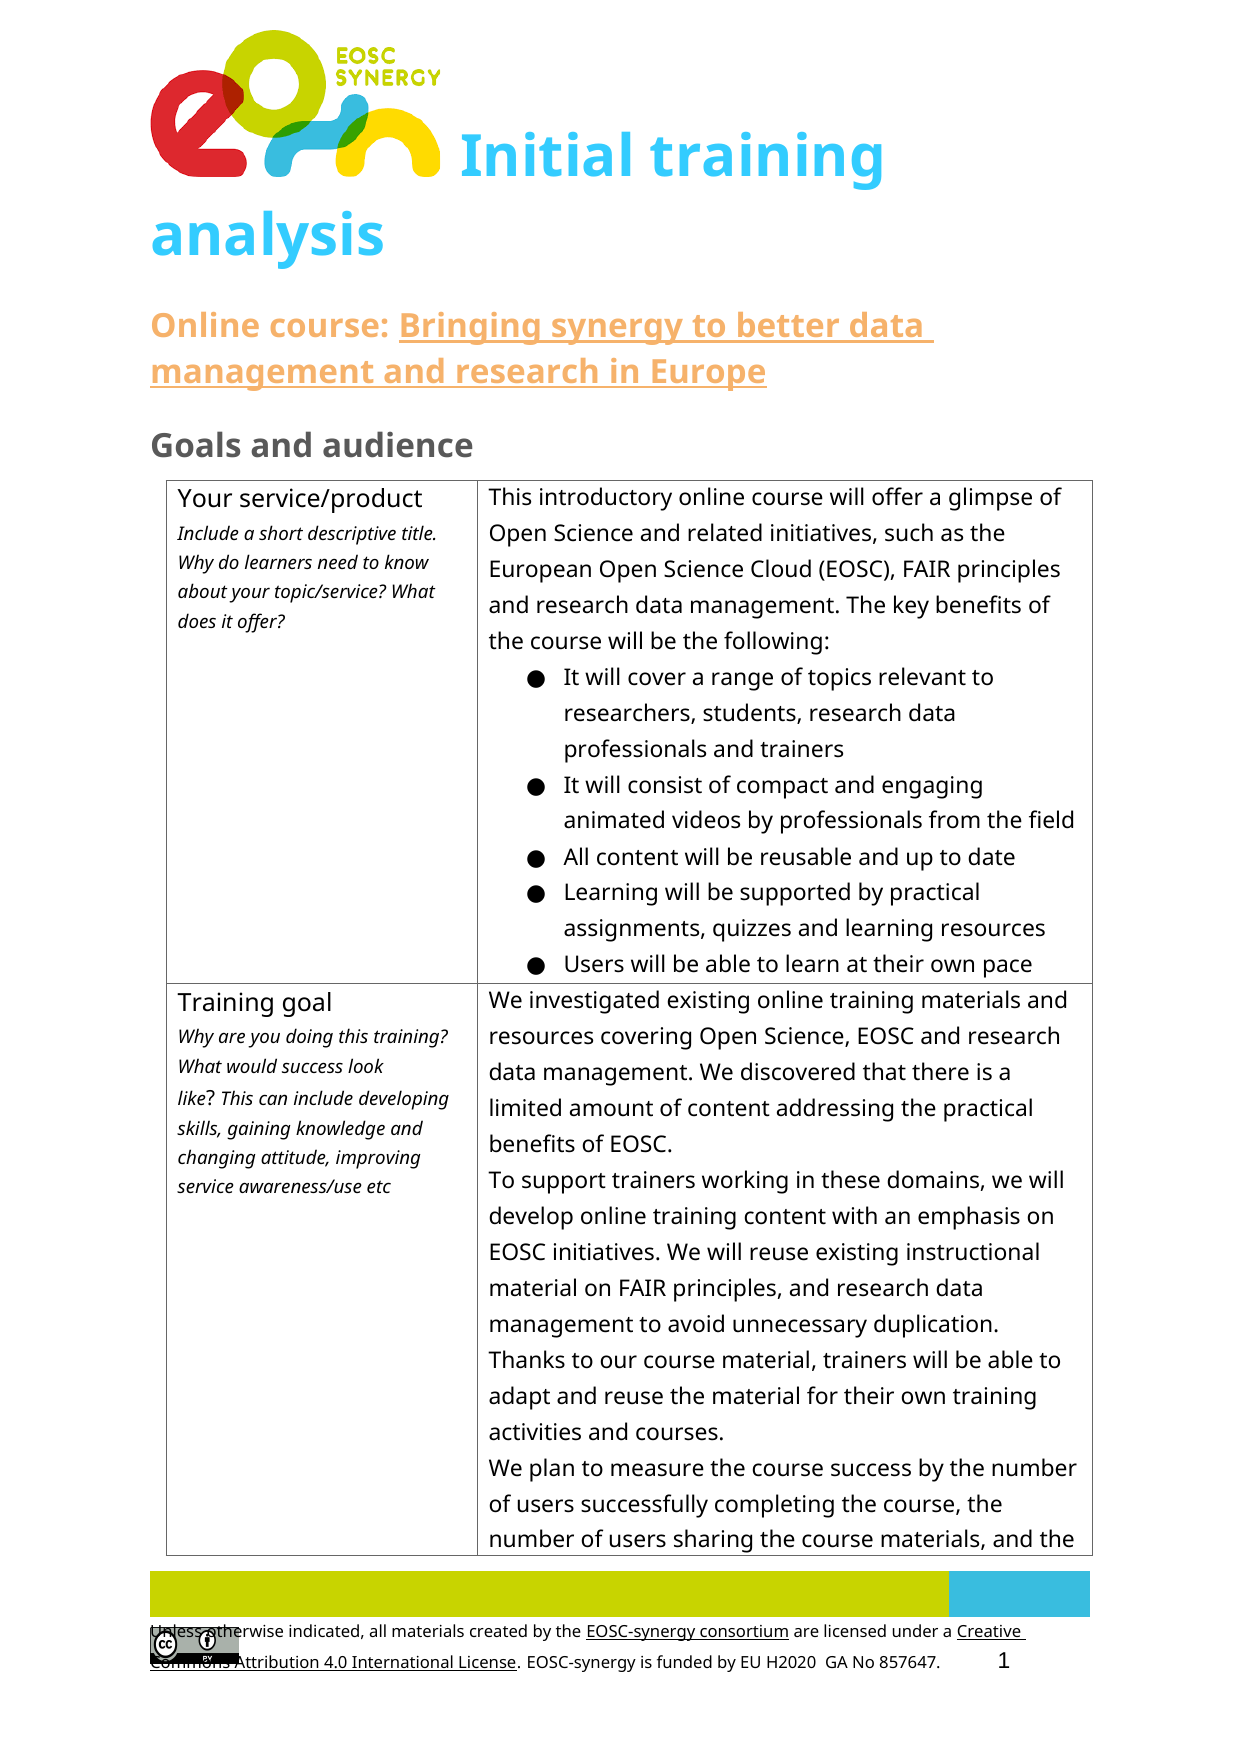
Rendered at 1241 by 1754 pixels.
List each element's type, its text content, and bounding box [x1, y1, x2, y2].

table_header This introductory online course will offer a glimpse of Open Science and related initiatives, such as the European Open Science Cloud (EOSC), FAIR principles and research data management. The key benefits of the course will be the following: It will cover a range of topics relevant to researchers, students, research data professionals and trainers It will consist of compact and engaging animated videos by professionals from the field All content will be reusable and up to date Learning will be supported by practical assignments, quizzes and learning resources Users will be able to learn at their own pace [478, 481, 1092, 983]
text Goals and audience [150, 422, 1090, 467]
table_header Your service/product Include a short descriptive title. Why do learners need to know about your topic/service? What does it offer? [167, 481, 477, 983]
picture [153, 1627, 159, 1636]
picture [150, 1627, 239, 1664]
picture [150, 30, 441, 177]
picture [150, 1571, 1090, 1617]
text Online course: Bringing synergy to better data management and research in Europe [150, 302, 1090, 393]
